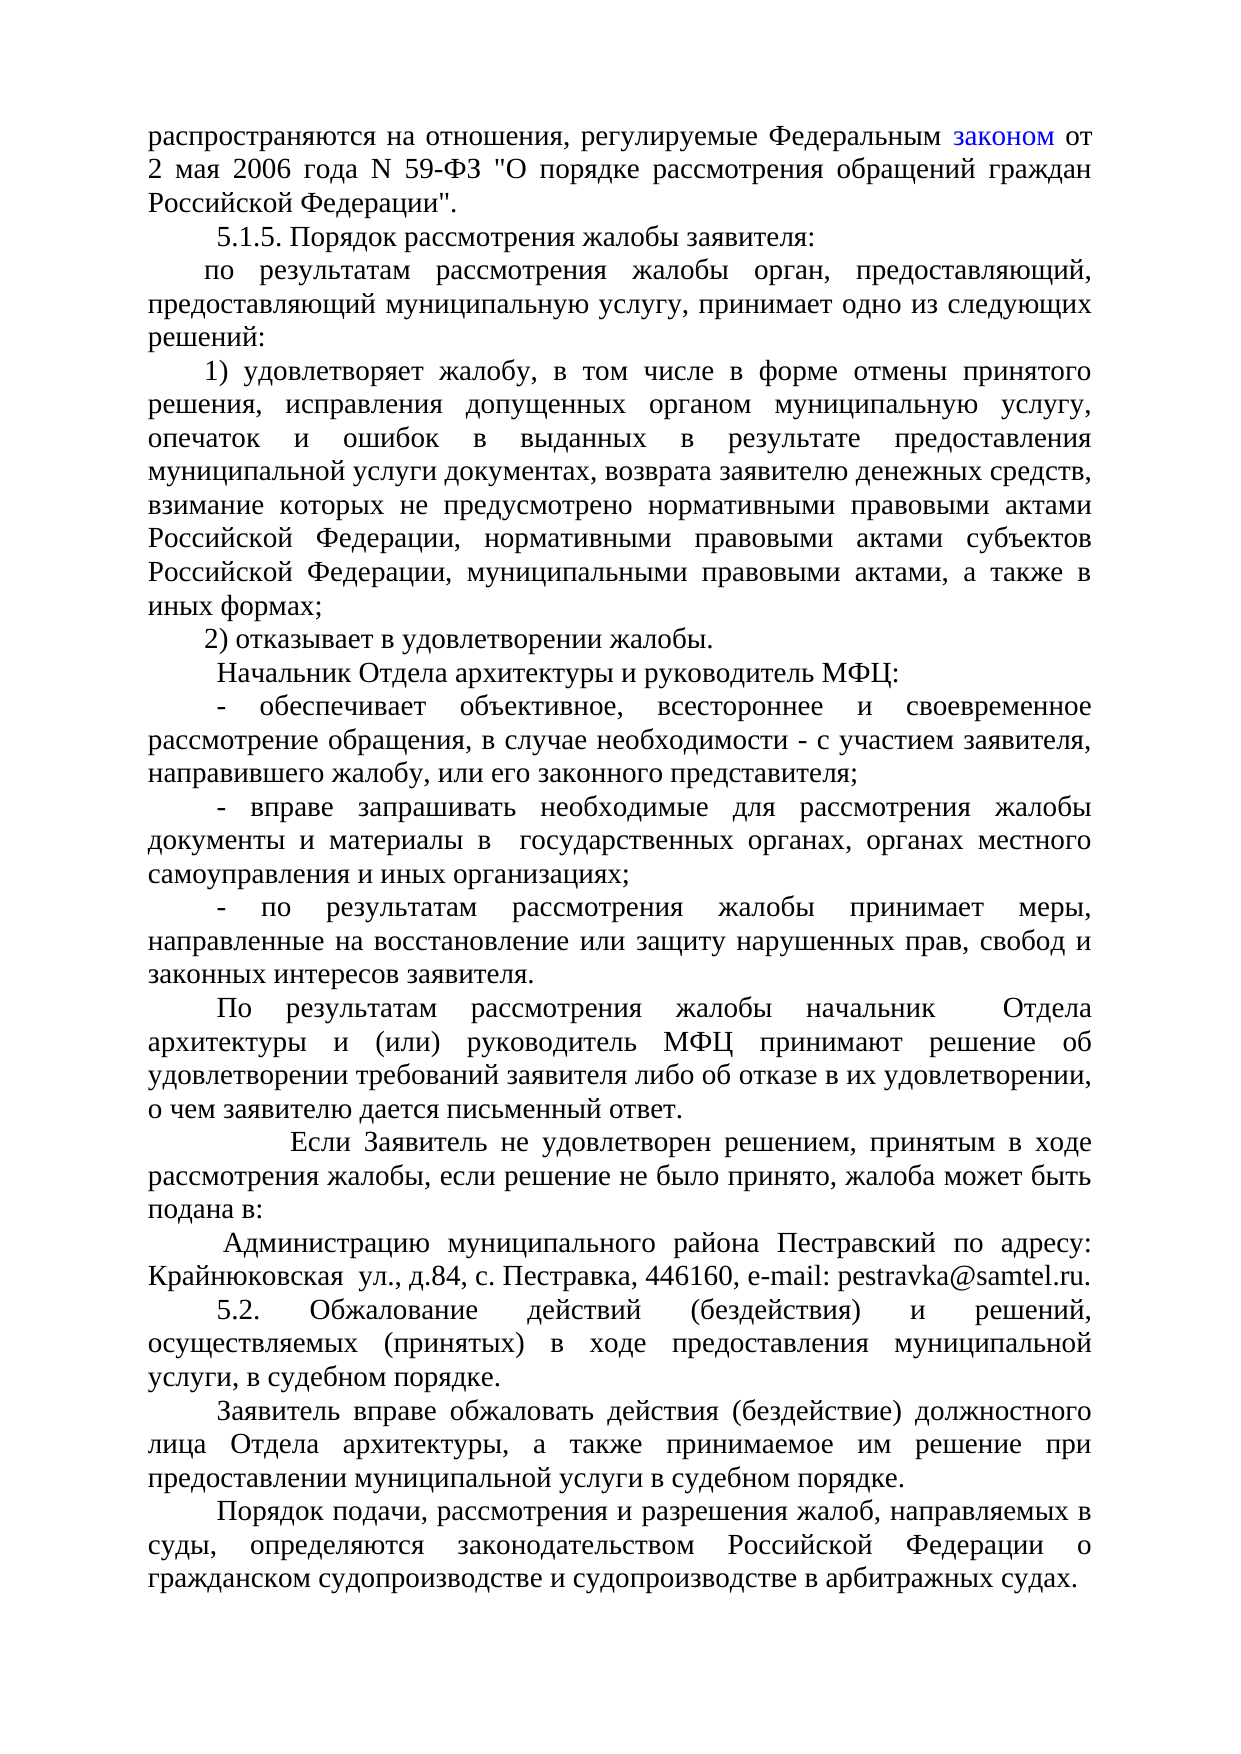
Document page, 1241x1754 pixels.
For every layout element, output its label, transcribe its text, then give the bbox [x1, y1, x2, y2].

text по результатам рассмотрения жалобы орган, предоставляющий, предоставляющий муниципальную услугу, принимает одно из следующих решений: [148, 252, 1092, 353]
text По результатам рассмотрения жалобы начальник Отдела архитектуры и (или) руководитель МФЦ принимают решение об удовлетворении требований заявителя либо об отказе в их удовлетворении, о чем заявителю дается письменный ответ. [148, 990, 1092, 1124]
text Начальник Отдела архитектуры и руководитель МФЦ: [148, 655, 1092, 688]
text Порядок подачи, рассмотрения и разрешения жалоб, направляемых в суды, определяются законодательством Российской Федерации о гражданском судопроизводстве и судопроизводстве в арбитражных судах. [148, 1493, 1092, 1594]
text 5.2. Обжалование действий (бездействия) и решений, осуществляемых (принятых) в ходе предоставления муниципальной услуги, в судебном порядке. [148, 1292, 1092, 1393]
text - обеспечивает объективное, всестороннее и своевременное рассмотрение обращения, в случае необходимости - с участием заявителя, направившего жалобу, или его законного представителя; [148, 688, 1092, 789]
text - вправе запрашивать необходимые для рассмотрения жалобы документы и материалы в государственных органах, органах местного самоуправления и иных организациях; [148, 789, 1092, 889]
text 1) удовлетворяет жалобу, в том числе в форме отмены принятого решения, исправления допущенных органом муниципальную услугу, опечаток и ошибок в выданных в результате предоставления муниципальной услуги документах, возврата заявителю денежных средств, взимание которых не предусмотрено нормативными правовыми актами Российской Федерации, нормативными правовыми актами субъектов Российской Федерации, муниципальными правовыми актами, а также в иных формах; [148, 353, 1092, 621]
text - по результатам рассмотрения жалобы принимает меры, направленные на восстановление или защиту нарушенных прав, свобод и законных интересов заявителя. [148, 889, 1092, 990]
text 5.1.5. Порядок рассмотрения жалобы заявителя: [148, 219, 1092, 252]
text 2) отказывает в удовлетворении жалобы. [148, 621, 1092, 655]
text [148, 118, 1092, 219]
text Заявитель вправе обжаловать действия (бездействие) должностного лица Отдела архитектуры, а также принимаемое им решение при предоставлении муниципальной услуги в судебном порядке. [148, 1393, 1092, 1493]
text Если Заявитель не удовлетворен решением, принятым в ходе рассмотрения жалобы, если решение не было принято, жалоба может быть подана в: [148, 1124, 1092, 1225]
text Администрацию муниципального района Пестравский по адресу: Крайнюковская ул., д.84, с. Пестравка, 446160, e-mail: pestravka@samtel.ru. [148, 1225, 1092, 1292]
